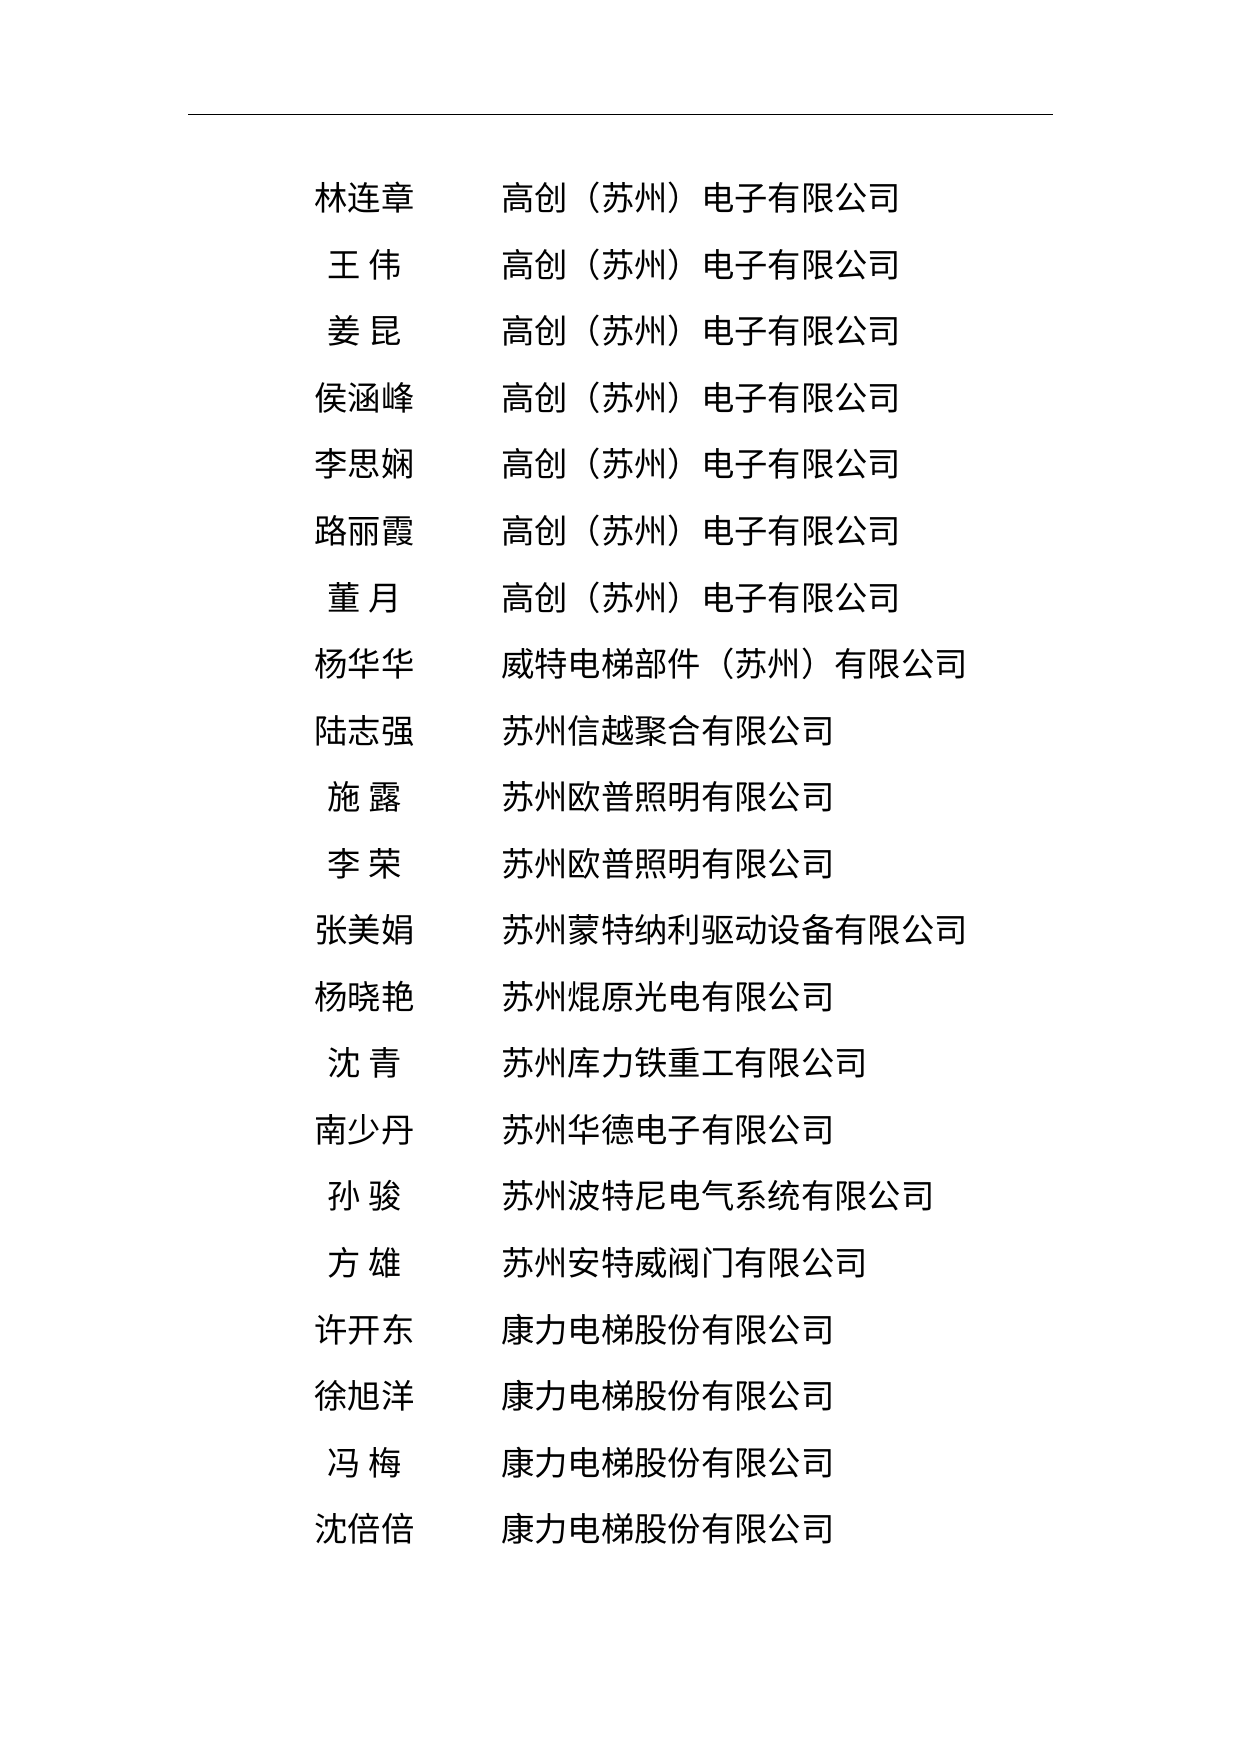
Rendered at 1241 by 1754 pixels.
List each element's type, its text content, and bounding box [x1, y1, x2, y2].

table_cell 李 荣 [189, 828, 502, 894]
table_cell 张美娟 [189, 894, 502, 961]
table_cell 施 露 [189, 761, 502, 828]
table_cell 沈倍倍 [189, 1493, 502, 1560]
table_cell 徐旭洋 [189, 1360, 502, 1427]
table_cell 路丽霞 [189, 495, 502, 561]
table_cell 康力电梯股份有限公司 [502, 1427, 1046, 1493]
table_cell 姜 昆 [189, 295, 502, 362]
table_cell 康力电梯股份有限公司 [502, 1493, 1046, 1560]
table_cell 杨晓艳 [189, 961, 502, 1027]
table_cell 李思娴 [189, 428, 502, 495]
table_cell 王 伟 [189, 229, 502, 295]
table_cell 陆志强 [189, 695, 502, 761]
table_cell 方 雄 [189, 1227, 502, 1293]
table_cell 威特电梯部件（苏州）有限公司 [502, 628, 1046, 694]
table_cell 苏州信越聚合有限公司 [502, 695, 1046, 761]
table_cell 苏州蒙特纳利驱动设备有限公司 [502, 894, 1046, 961]
table_cell 董 月 [189, 561, 502, 628]
table_cell 康力电梯股份有限公司 [502, 1360, 1046, 1427]
table_cell 杨华华 [189, 628, 502, 694]
table_cell 苏州波特尼电气系统有限公司 [502, 1160, 1046, 1227]
table_cell 高创（苏州）电子有限公司 [502, 229, 1046, 295]
table_cell 高创（苏州）电子有限公司 [502, 428, 1046, 495]
table_cell 高创（苏州）电子有限公司 [502, 495, 1046, 561]
table_cell 苏州安特威阀门有限公司 [502, 1227, 1046, 1293]
table_cell 高创（苏州）电子有限公司 [502, 561, 1046, 628]
table_cell 沈 青 [189, 1027, 502, 1094]
table_cell 苏州焜原光电有限公司 [502, 961, 1046, 1027]
table_cell 高创（苏州）电子有限公司 [502, 295, 1046, 362]
table_cell 苏州欧普照明有限公司 [502, 761, 1046, 828]
table_cell 冯 梅 [189, 1427, 502, 1493]
table_cell 许开东 [189, 1294, 502, 1360]
table_cell 康力电梯股份有限公司 [502, 1294, 1046, 1360]
table_cell 林连章 [189, 162, 502, 228]
table_cell 高创（苏州）电子有限公司 [502, 162, 1046, 228]
table_cell 苏州欧普照明有限公司 [502, 828, 1046, 894]
table_cell 南少丹 [189, 1094, 502, 1160]
table_cell 孙 骏 [189, 1160, 502, 1227]
table_cell 苏州库力铁重工有限公司 [502, 1027, 1046, 1094]
table_cell 苏州华德电子有限公司 [502, 1094, 1046, 1160]
table_cell 高创（苏州）电子有限公司 [502, 362, 1046, 428]
table_cell 侯涵峰 [189, 362, 502, 428]
